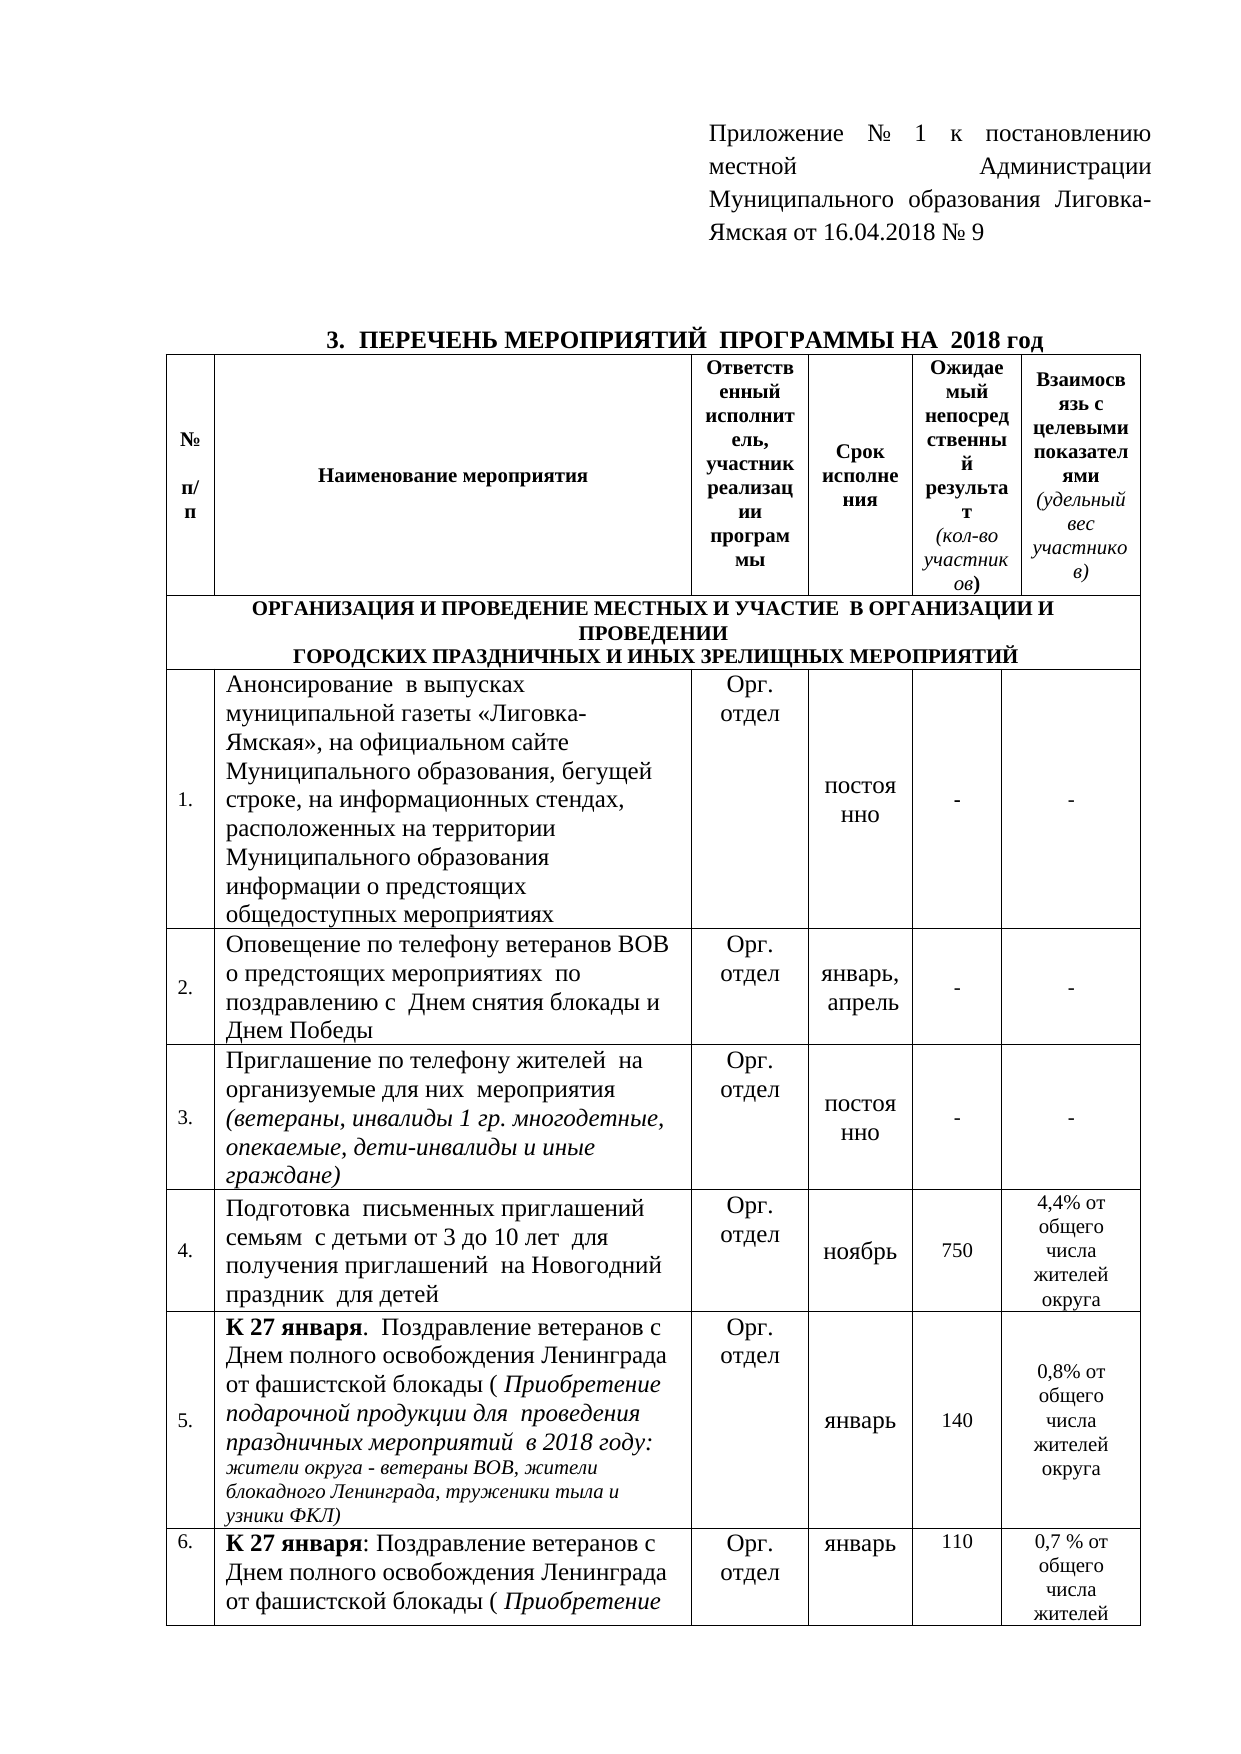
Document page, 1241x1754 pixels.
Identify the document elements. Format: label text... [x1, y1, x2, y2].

table_header Срок исполнения [809, 355, 912, 595]
table_header Наименование мероприятия [215, 355, 691, 595]
table_cell январь [809, 1312, 912, 1527]
table_cell [167, 670, 214, 928]
table_cell 4,4% от общего числа жителей округа [1002, 1190, 1140, 1311]
table_cell ноябрь [809, 1190, 912, 1311]
text Приложение № 1 к постановлению местной Администрации Муниципального образования Лиговка-Ямская от 16.04.2018 № 9 [709, 118, 1152, 246]
table_cell - [913, 929, 1001, 1044]
table_cell [167, 1529, 214, 1625]
table_cell Орг. отдел [692, 1190, 808, 1311]
table_cell - [1002, 670, 1140, 928]
table_cell январь [809, 1529, 912, 1625]
table_header Взаимосвязь с целевыми показателями (удельный вес участников) [1022, 355, 1140, 595]
table_cell 0,8% от общего числа жителей округа [1002, 1312, 1140, 1527]
table_cell Анонсирование в выпусках муниципальной газеты «Лиговка-Ямская», на официальном сайте Муниципального образования, бегущей строке, на информационных стендах, расположенных на территории Муниципального образования информации о предстоящих общедоступных мероприятиях [215, 670, 691, 928]
table_cell Орг. отдел [692, 1312, 808, 1527]
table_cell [1002, 1529, 1140, 1625]
table_cell январь, апрель [809, 929, 912, 1044]
table_cell Орг. отдел [692, 670, 808, 928]
table_cell [167, 1045, 214, 1189]
table_cell - [913, 1045, 1001, 1189]
table_cell 140 [913, 1312, 1001, 1527]
table_cell - [913, 670, 1001, 928]
table_cell - [1002, 1045, 1140, 1189]
table_cell Орг. отдел [692, 1045, 808, 1189]
table_cell Подготовка письменных приглашений семьям с детьми от 3 до 10 лет для получения приглашений на Новогодний праздник для детей [215, 1190, 691, 1311]
table_cell 750 [913, 1190, 1001, 1311]
table_cell постоянно [809, 1045, 912, 1189]
table_cell [167, 1312, 214, 1527]
table_header № п/п [167, 355, 214, 595]
table_cell К 27 января. Поздравление ветеранов с Днем полного освобождения Ленинграда от фашистской блокады ( Приобретение подарочной продукции для проведения праздничных мероприятий в 2018 году: жители округа - ветераны ВОВ, жители блокадного Ленинграда, труженики тыла и узники ФКЛ) [215, 1312, 691, 1527]
table_cell ОРГАНИЗАЦИЯ И ПРОВЕДЕНИЕ МЕСТНЫХ И УЧАСТИЕ В ОРГАНИЗАЦИИ И ПРОВЕДЕНИИ ГОРОДСКИХ ПРАЗДНИЧНЫХ И ИНЫХ ЗРЕЛИЩНЫХ МЕРОПРИЯТИЙ [167, 596, 1140, 668]
table_cell 110 [913, 1529, 1001, 1625]
table_header Ожидаемый непосредственный результат (кол-во участников) [913, 355, 1021, 595]
table_header Ответственный исполнитель, участник реализации программы [692, 355, 808, 595]
table_cell [167, 929, 214, 1044]
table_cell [215, 1529, 691, 1625]
table_cell Орг. отдел [692, 1529, 808, 1625]
table_cell - [1002, 929, 1140, 1044]
table_cell Приглашение по телефону жителей на организуемые для них мероприятия (ветераны, инвалиды 1 гр. многодетные, опекаемые, дети-инвалиды и иные граждане) [215, 1045, 691, 1189]
table_cell Орг. отдел [692, 929, 808, 1044]
table_cell постоянно [809, 670, 912, 928]
table_cell [167, 1190, 214, 1311]
text 3. ПЕРЕЧЕНЬ МЕРОПРИЯТИЙ ПРОГРАММЫ НА 2018 год [218, 325, 1152, 354]
table_cell Оповещение по телефону ветеранов ВОВ о предстоящих мероприятиях по поздравлению с Днем снятия блокады и Днем Победы [215, 929, 691, 1044]
